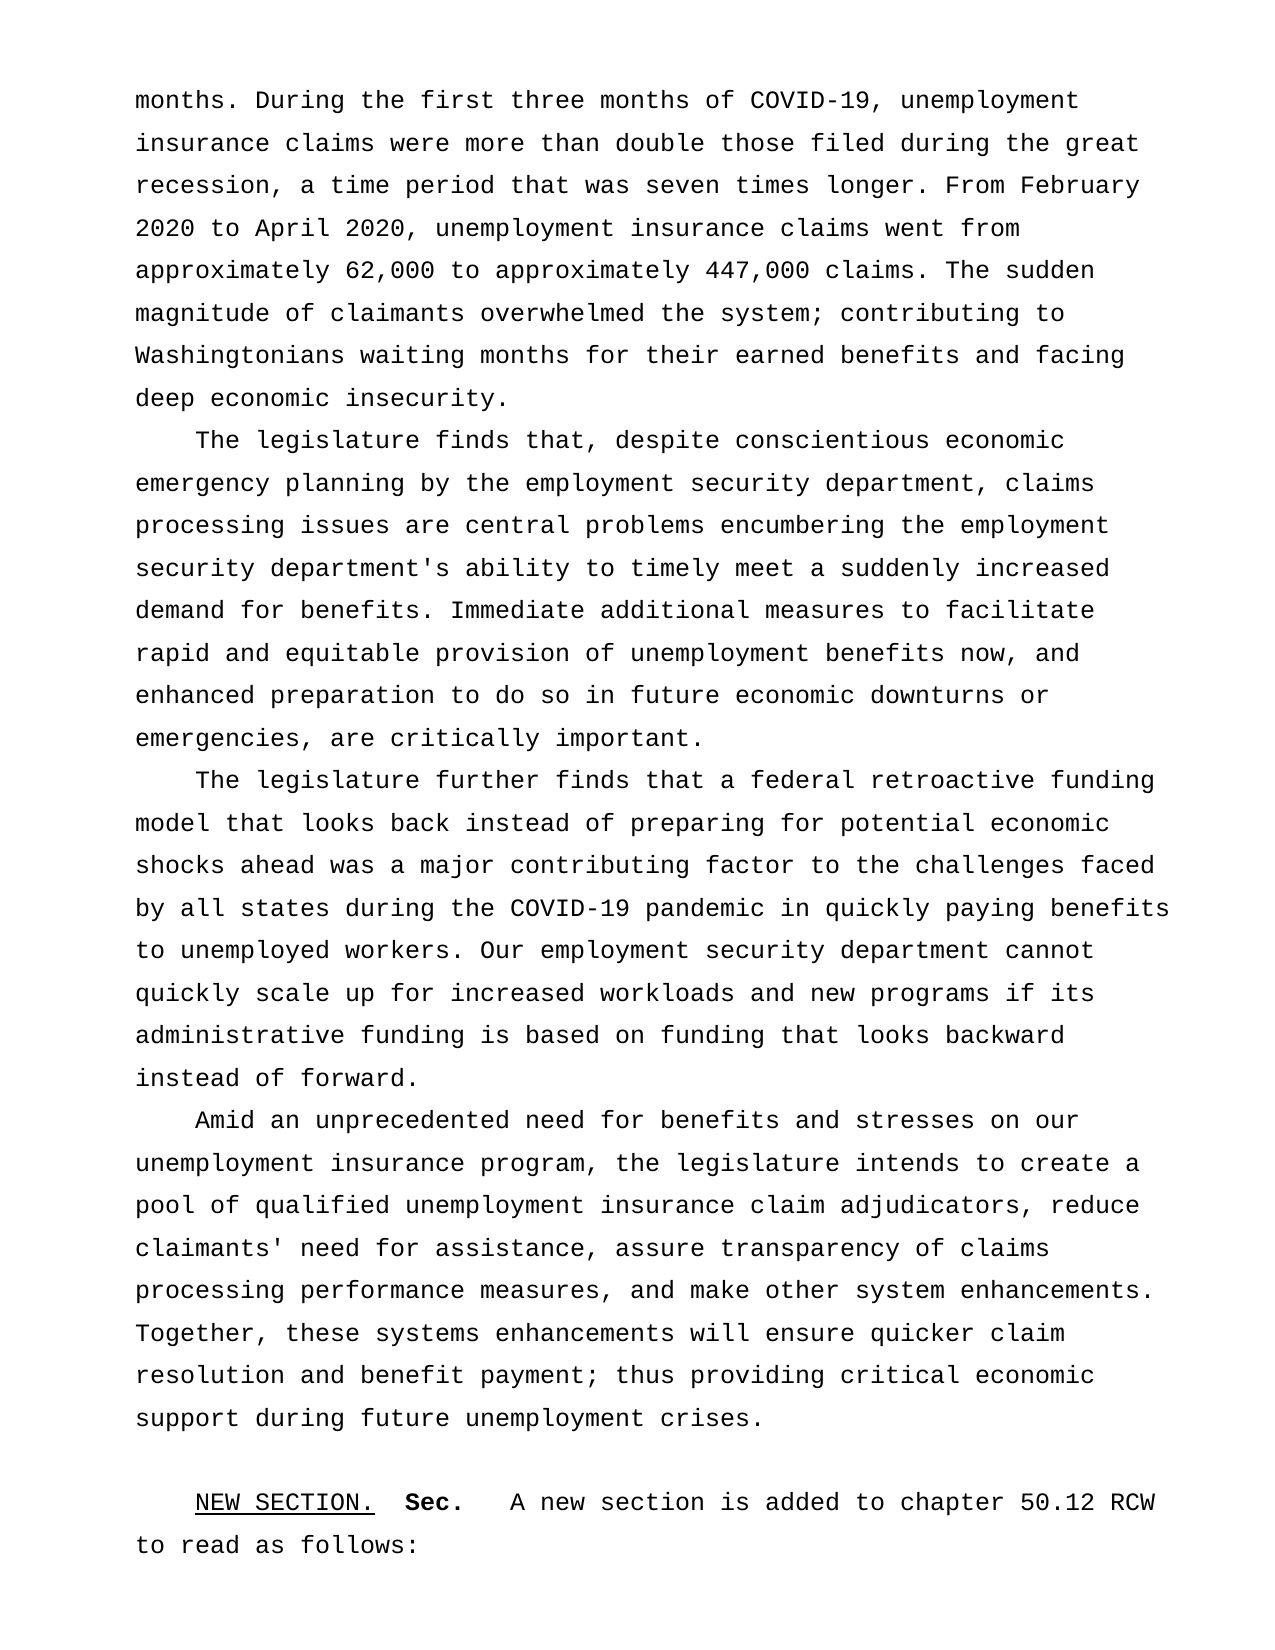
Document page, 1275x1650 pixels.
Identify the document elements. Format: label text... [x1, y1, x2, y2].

text Amid an unprecedented need for benefits and stresses on our unemployment insurance program, the legislature intends to create a pool of qualified unemployment insurance claim adjudicators, reduce claimants' need for assistance, assure transparency of claims processing performance measures, and make other system enhancements. Together, these systems enhancements will ensure quicker claim resolution and benefit payment; thus providing critical economic support during future unemployment crises. [135, 1095, 1170, 1435]
text NEW SECTION. Sec. A new section is added to chapter 50.12 RCW to read as follows: [135, 1477, 1170, 1562]
text The legislature finds that, despite conscientious economic emergency planning by the employment security department, claims processing issues are central problems encumbering the employment security department's ability to timely meet a suddenly increased demand for benefits. Immediate additional measures to facilitate rapid and equitable provision of unemployment benefits now, and enhanced preparation to do so in future economic downturns or emergencies, are critically important. [135, 415, 1170, 755]
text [135, 75, 1170, 415]
text The legislature further finds that a federal retroactive funding model that looks back instead of preparing for potential economic shocks ahead was a major contributing factor to the challenges faced by all states during the COVID-19 pandemic in quickly paying benefits to unemployed workers. Our employment security department cannot quickly scale up for increased workloads and new programs if its administrative funding is based on funding that looks backward instead of forward. [135, 755, 1170, 1095]
